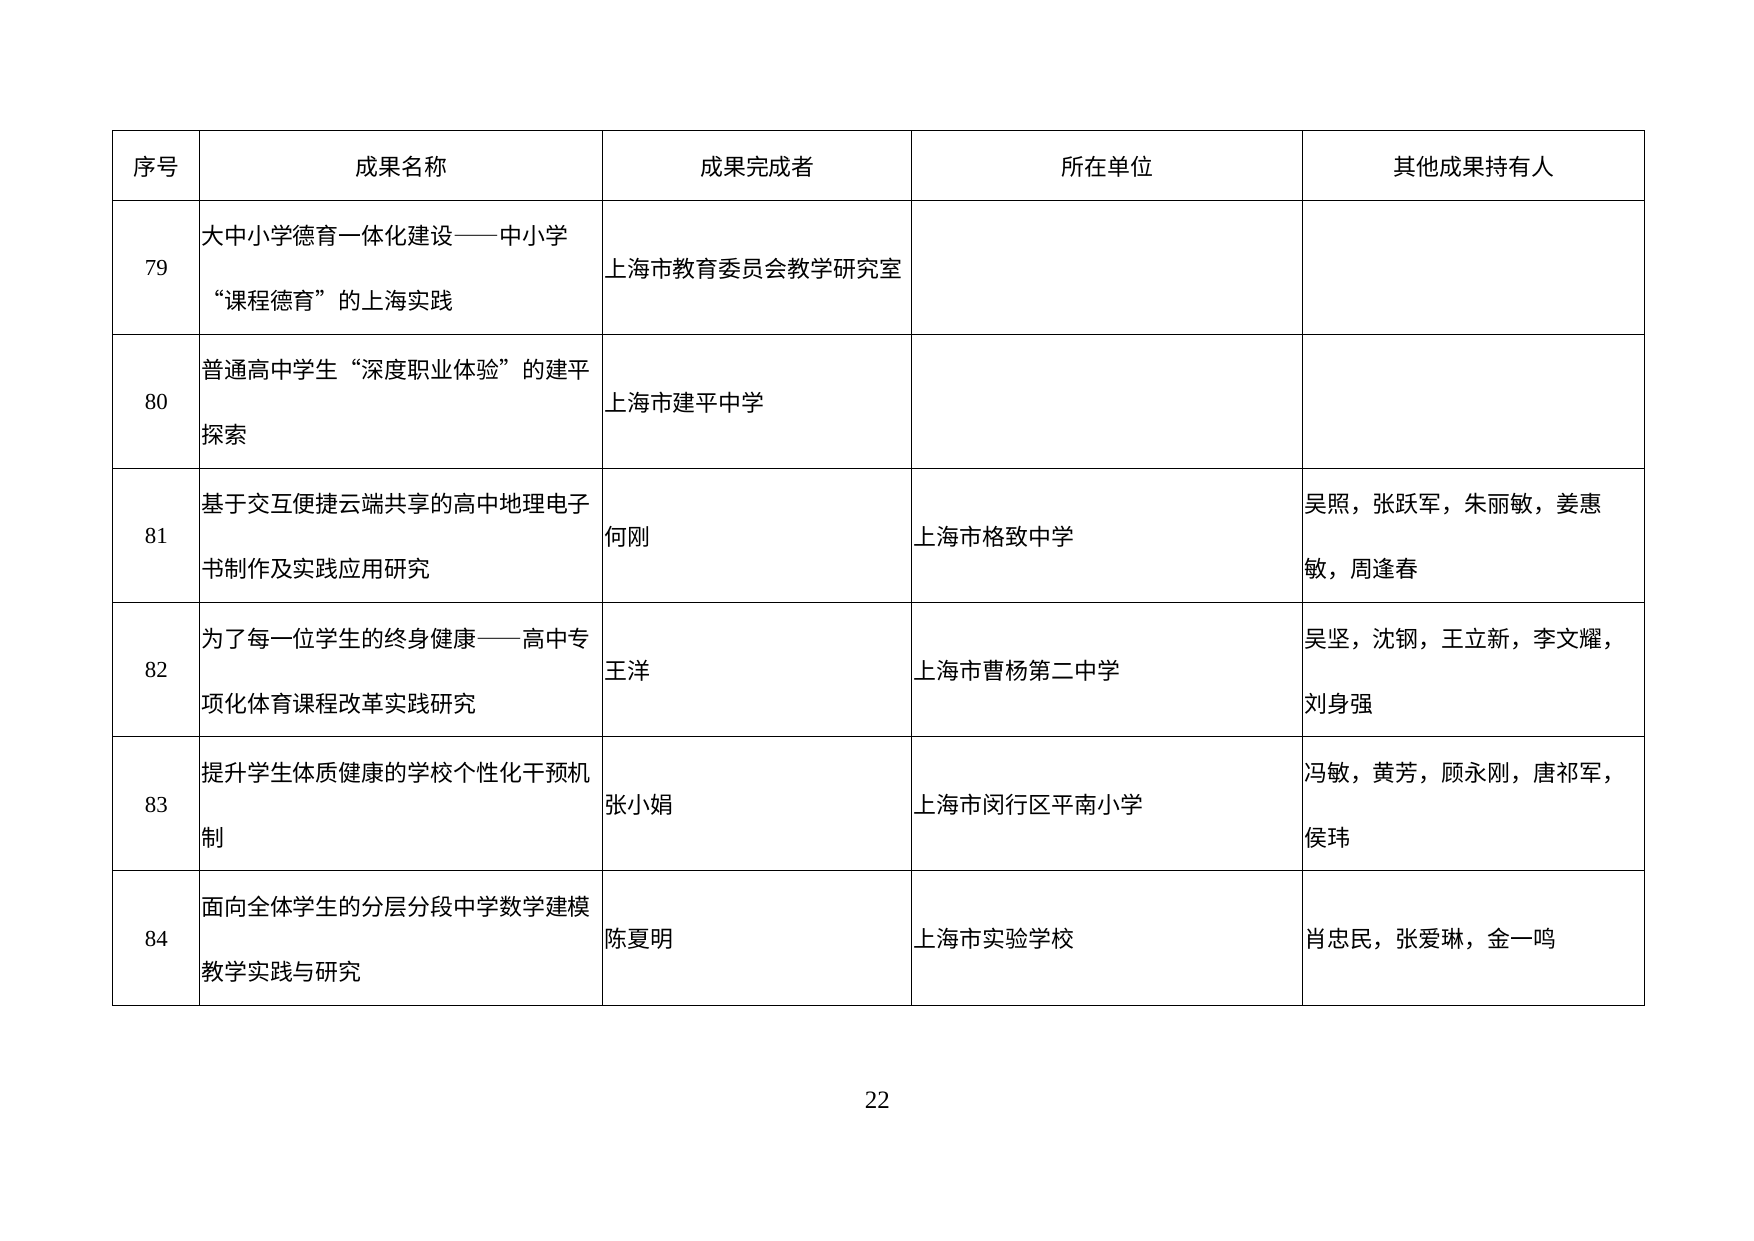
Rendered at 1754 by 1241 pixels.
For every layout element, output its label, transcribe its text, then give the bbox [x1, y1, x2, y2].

table_cell 上海市教育委员会教学研究室 [603, 201, 911, 334]
table_cell [912, 335, 1302, 468]
table_header 成果完成者 [603, 131, 911, 199]
table_cell 何刚 [603, 469, 911, 602]
table_cell 张小娟 [603, 737, 911, 870]
table_cell 上海市曹杨第二中学 [912, 603, 1302, 736]
table_cell 上海市闵行区平南小学 [912, 737, 1302, 870]
table_cell 基于交互便捷云端共享的高中地理电子书制作及实践应用研究 [200, 469, 602, 602]
table_cell 上海市实验学校 [912, 871, 1302, 1004]
table_cell 大中小学德育一体化建设——中小学“课程德育”的上海实践 [200, 201, 602, 334]
table_cell 80 [113, 335, 199, 468]
table_cell [1303, 335, 1644, 468]
table_cell 吴坚，沈钢，王立新，李文耀，刘身强 [1303, 603, 1644, 736]
table_cell 吴照，张跃军，朱丽敏，姜惠敏，周逢春 [1303, 469, 1644, 602]
table_header 成果名称 [200, 131, 602, 199]
table_cell 面向全体学生的分层分段中学数学建模教学实践与研究 [200, 871, 602, 1004]
table_cell 冯敏，黄芳，顾永刚，唐祁军，侯玮 [1303, 737, 1644, 870]
table_cell 83 [113, 737, 199, 870]
table_cell [912, 201, 1302, 334]
table_cell 普通高中学生“深度职业体验”的建平探索 [200, 335, 602, 468]
table_cell 84 [113, 871, 199, 1004]
table_cell [1303, 201, 1644, 334]
table_cell 上海市建平中学 [603, 335, 911, 468]
table_cell 王洋 [603, 603, 911, 736]
table_header 序号 [113, 131, 199, 199]
table_cell 上海市格致中学 [912, 469, 1302, 602]
table_cell 81 [113, 469, 199, 602]
table_cell 提升学生体质健康的学校个性化干预机制 [200, 737, 602, 870]
table_cell 肖忠民，张爱琳，金一鸣 [1303, 871, 1644, 1004]
table_cell 82 [113, 603, 199, 736]
table_cell 陈夏明 [603, 871, 911, 1004]
table_cell 79 [113, 201, 199, 334]
table_header 所在单位 [912, 131, 1302, 199]
table_cell 为了每一位学生的终身健康——高中专项化体育课程改革实践研究 [200, 603, 602, 736]
table_header 其他成果持有人 [1303, 131, 1644, 199]
